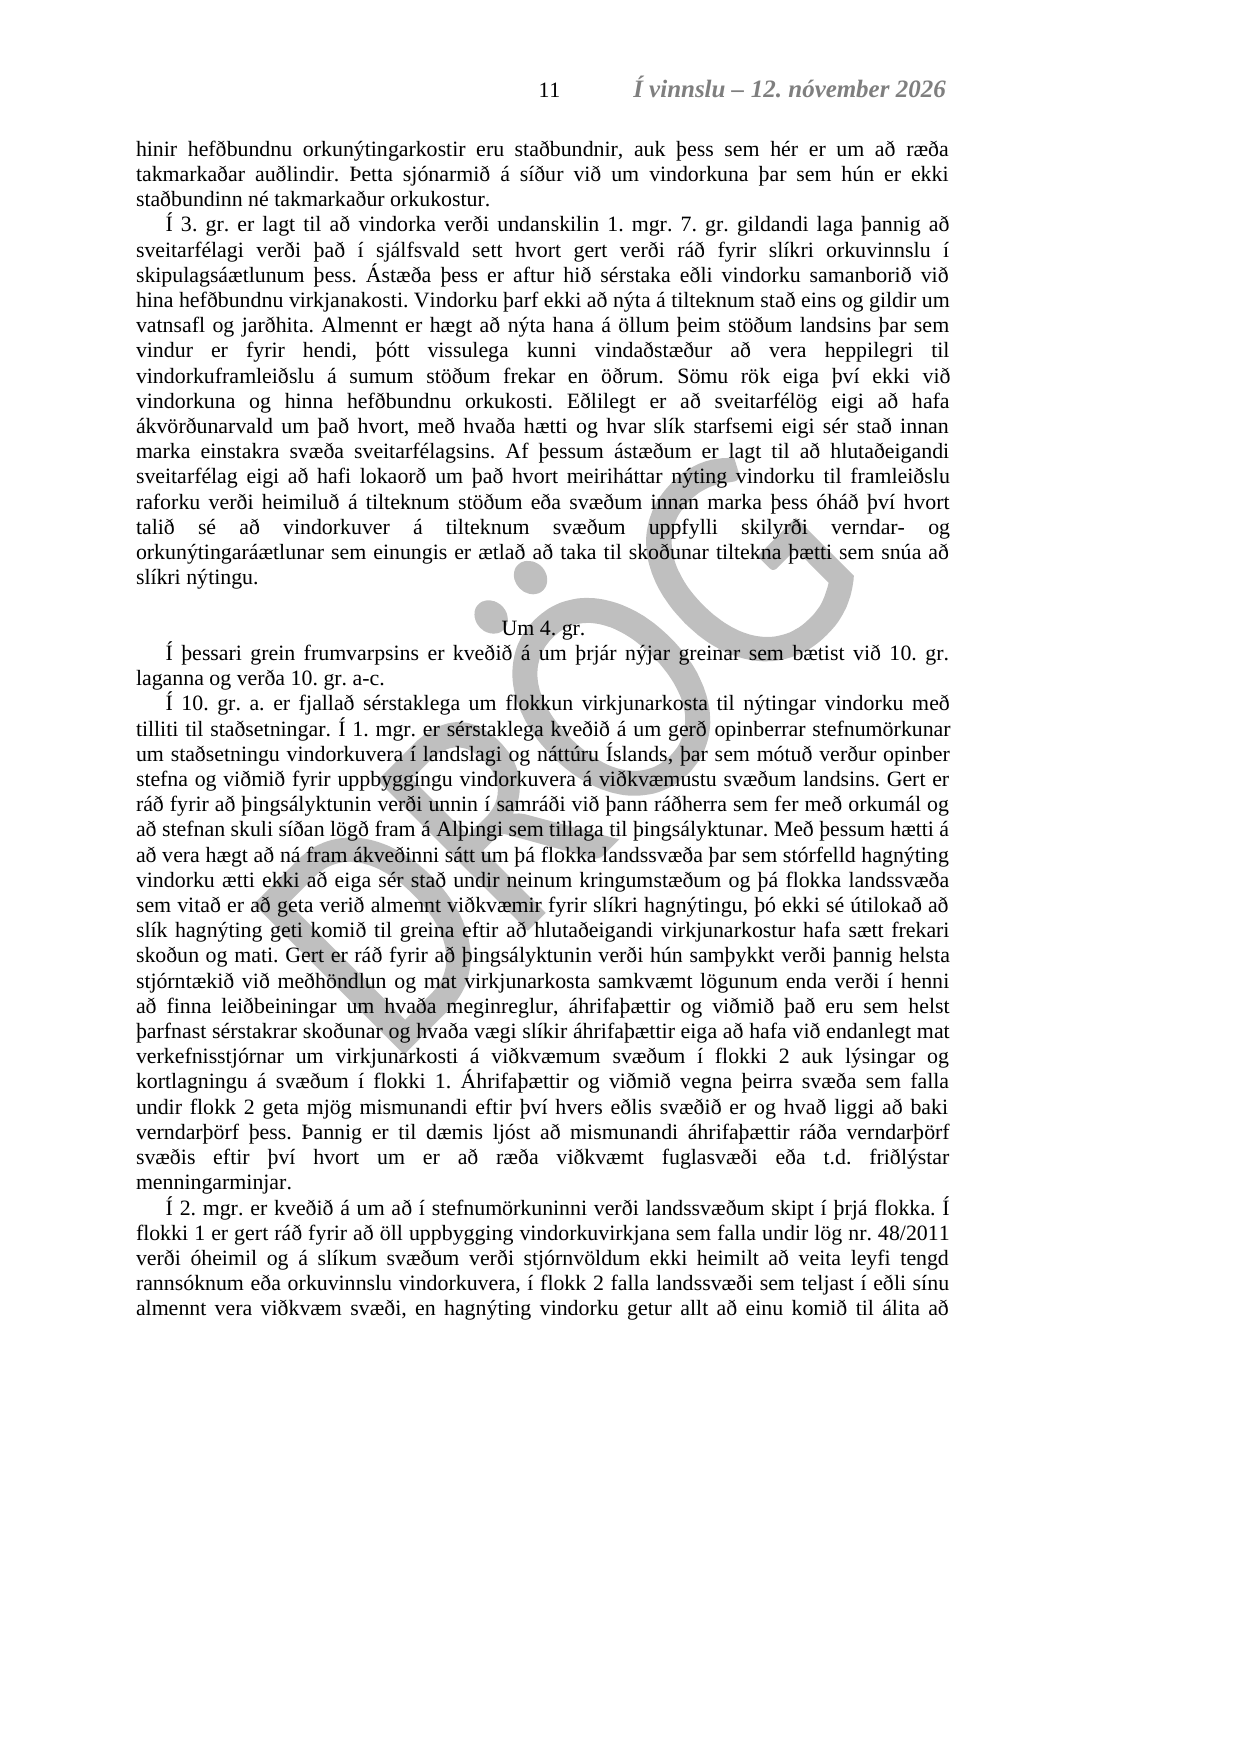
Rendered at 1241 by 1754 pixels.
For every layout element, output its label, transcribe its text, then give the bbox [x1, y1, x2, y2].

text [136, 1194, 951, 1321]
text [136, 136, 951, 211]
text Í 10. gr. a. er fjallað sérstaklega um flokkun virkjunarkosta til nýtingar vindorku með tilliti til staðsetningar. Í 1. mgr. er sérstaklega kveðið á um gerð opinberrar stefnumörkunar um staðsetningu vindorkuvera í landslagi og náttúru Íslands, þar sem mótuð verður opinber stefna og viðmið fyrir uppbyggingu vindorkuvera á viðkvæmustu svæðum landsins. Gert er ráð fyrir að þingsályktunin verði unnin í samráði við þann ráðherra sem fer með orkumál og að stefnan skuli síðan lögð fram á Alþingi sem tillaga til þingsályktunar. Með þessum hætti á að vera hægt að ná fram ákveðinni sátt um þá flokka landssvæða þar sem stórfelld hagnýting vindorku ætti ekki að eiga sér stað undir neinum kringumstæðum og þá flokka landssvæða sem vitað er að geta verið almennt viðkvæmir fyrir slíkri hagnýtingu, þó ekki sé útilokað að slík hagnýting geti komið til greina eftir að hlutaðeigandi virkjunarkostur hafa sætt frekari skoðun og mati. Gert er ráð fyrir að þingsályktunin verði hún samþykkt verði þannig helsta stjórntækið við meðhöndlun og mat virkjunarkosta samkvæmt lögunum enda verði í henni að finna leiðbeiningar um hvaða meginreglur, áhrifaþættir og viðmið það eru sem helst þarfnast sérstakrar skoðunar og hvaða vægi slíkir áhrifaþættir eiga að hafa við endanlegt mat verkefnisstjórnar um virkjunarkosti á viðkvæmum svæðum í flokki 2 auk lýsingar og kortlagningu á svæðum í flokki 1. Áhrifaþættir og viðmið vegna þeirra svæða sem falla undir flokk 2 geta mjög mismunandi eftir því hvers eðlis svæðið er og hvað liggi að baki verndarþörf þess. Þannig er til dæmis ljóst að mismunandi áhrifaþættir ráða verndarþörf svæðis eftir því hvort um er að ræða viðkvæmt fuglasvæði eða t.d. friðlýstar menningarminjar. [136, 690, 951, 1194]
text Í 3. gr. er lagt til að vindorka verði undanskilin 1. mgr. 7. gr. gildandi laga þannig að sveitarfélagi verði það í sjálfsvald sett hvort gert verði ráð fyrir slíkri orkuvinnslu í skipulagsáætlunum þess. Ástæða þess er aftur hið sérstaka eðli vindorku samanborið við hina hefðbundnu virkjanakosti. Vindorku þarf ekki að nýta á tilteknum stað eins og gildir um vatnsafl og jarðhita. Almennt er hægt að nýta hana á öllum þeim stöðum landsins þar sem vindur er fyrir hendi, þótt vissulega kunni vindaðstæður að vera heppilegri til vindorkuframleiðslu á sumum stöðum frekar en öðrum. Sömu rök eiga því ekki við vindorkuna og hinna hefðbundnu orkukosti. Eðlilegt er að sveitarfélög eigi að hafa ákvörðunarvald um það hvort, með hvaða hætti og hvar slík starfsemi eigi sér stað innan marka einstakra svæða sveitarfélagsins. Af þessum ástæðum er lagt til að hlutaðeigandi sveitarfélag eigi að hafi lokaorð um það hvort meiriháttar nýting vindorku til framleiðslu raforku verði heimiluð á tilteknum stöðum eða svæðum innan marka þess óháð því hvort talið sé að vindorkuver á tilteknum svæðum uppfylli skilyrði verndar- og orkunýtingaráætlunar sem einungis er ætlað að taka til skoðunar tiltekna þætti sem snúa að slíkri nýtingu. [136, 211, 951, 589]
text Um 4. gr. [136, 615, 951, 640]
text Í þessari grein frumvarpsins er kveðið á um þrjár nýjar greinar sem bætist við 10. gr. laganna og verða 10. gr. a-c. [136, 640, 951, 690]
